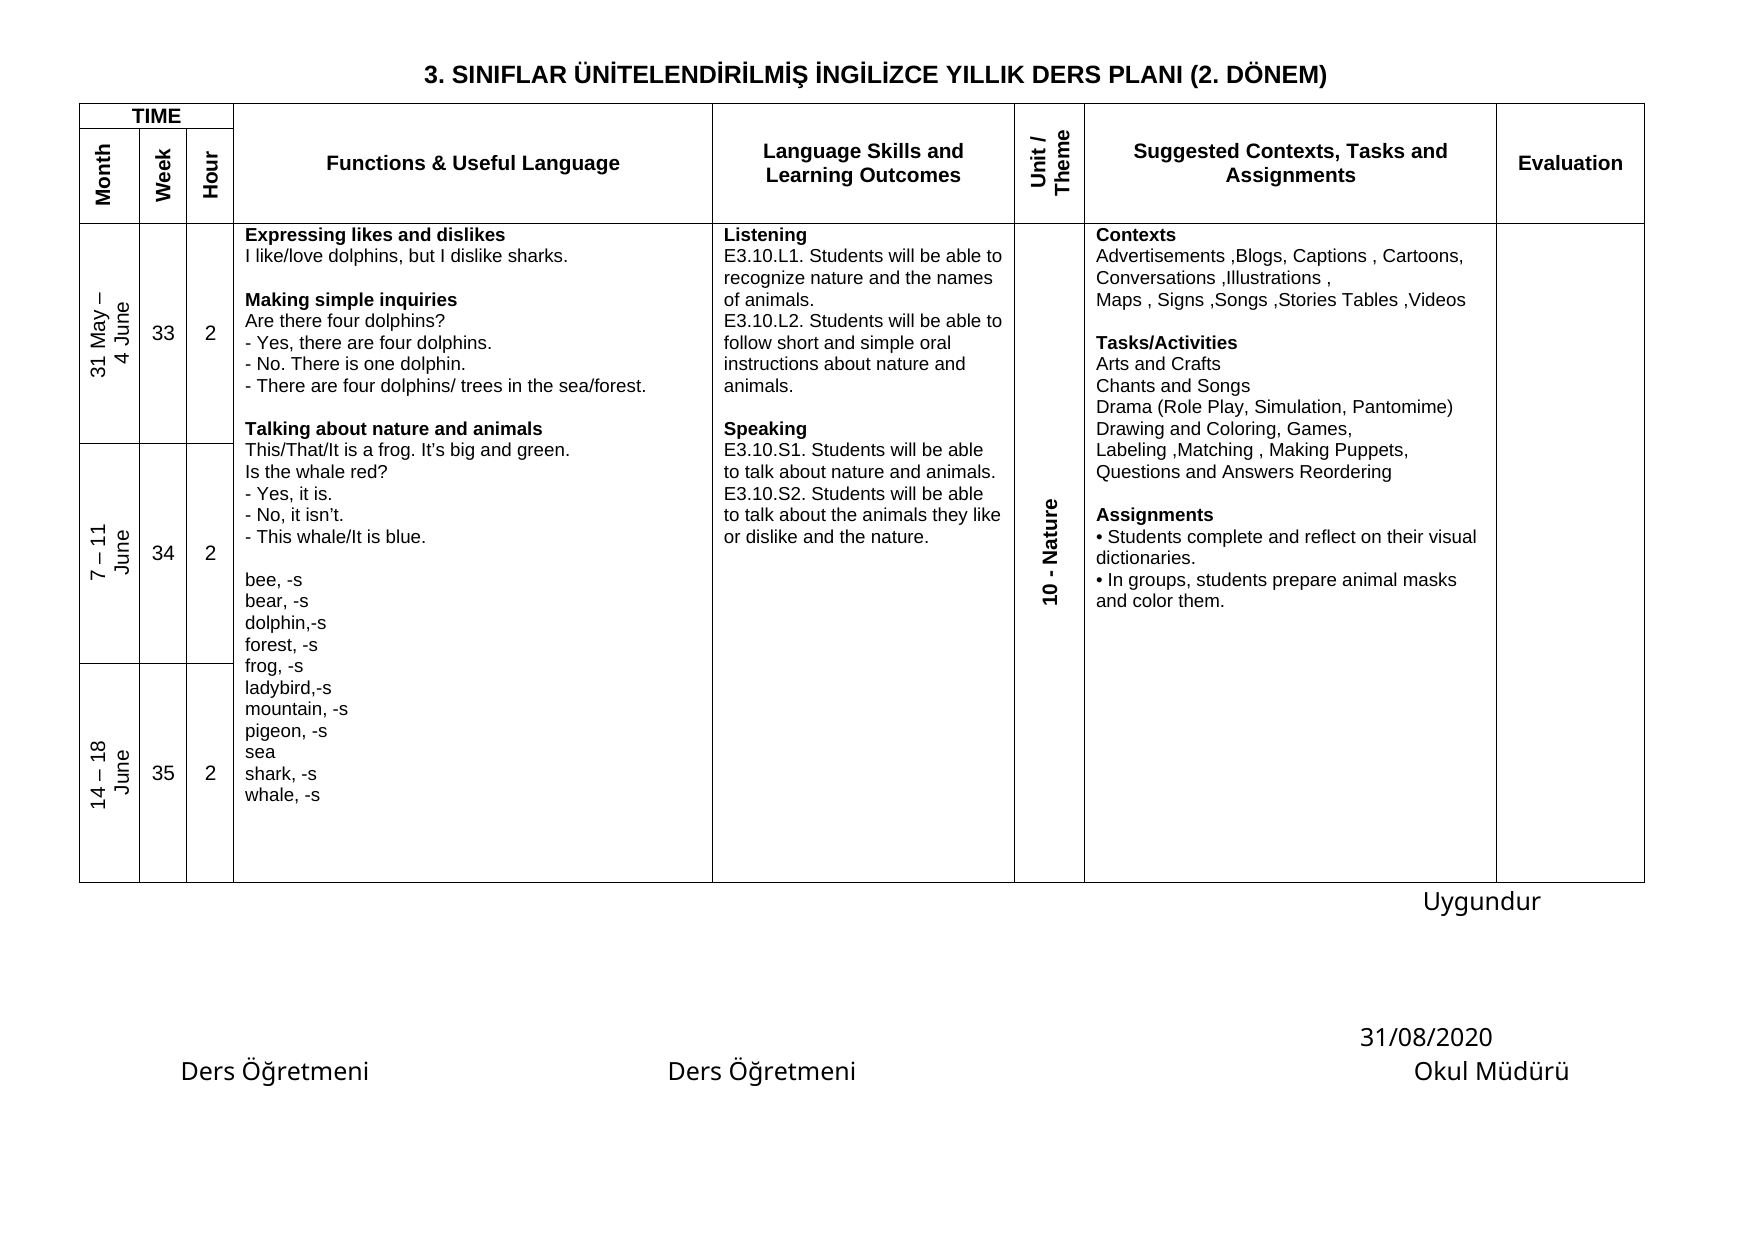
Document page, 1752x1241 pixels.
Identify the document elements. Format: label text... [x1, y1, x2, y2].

table_cell Month [80, 129, 139, 223]
table_cell 10 - Nature [1015, 224, 1084, 882]
table_cell 31 May – 4 June [80, 224, 139, 442]
table_cell Week [140, 129, 186, 223]
table_header Evaluation [1497, 104, 1644, 223]
table_cell 14 – 18 June [80, 664, 139, 882]
text Ders Öğretmeni Ders Öğretmeni Okul Müdürü [150, 1054, 1602, 1088]
text 3. SINIFLAR ÜNİTELENDİRİLMİŞ İNGİLİZCE YILLIK DERS PLANI (2. DÖNEM) [150, 59, 1602, 88]
table_cell 7 – 11 June [80, 444, 139, 662]
table_header TIME [80, 104, 233, 128]
text Uygundur [150, 883, 1602, 917]
table_cell 33 [140, 224, 186, 442]
table_cell 2 [187, 224, 233, 442]
table_header Unit / Theme [1015, 104, 1084, 223]
table_cell 2 [187, 664, 233, 882]
text 31/08/2020 [1182, 1019, 1602, 1054]
table_cell [1497, 224, 1644, 882]
table_cell Hour [187, 129, 233, 223]
table_cell 2 [187, 444, 233, 662]
table_cell Contexts Advertisements ,Blogs, Captions , Cartoons, Conversations ,Illustrations , Maps , Signs ,Songs ,Stories Tables ,Videos Tasks/Activities Arts and Crafts Chants and Songs Drama (Role Play, Simulation, Pantomime) Drawing and Coloring, Games, Labeling ,Matching , Making Puppets, Questions and Answers Reordering Assignments • Students complete and reflect on their visual dictionaries. • In groups, students prepare animal masks and color them. [1085, 224, 1496, 882]
table_header Suggested Contexts, Tasks and Assignments [1085, 104, 1496, 223]
table_header Language Skills and Learning Outcomes [713, 104, 1014, 223]
table_header Functions & Useful Language [234, 104, 712, 223]
table_cell Listening E3.10.L1. Students will be able to recognize nature and the names of animals. E3.10.L2. Students will be able to follow short and simple oral instructions about nature and animals. Speaking E3.10.S1. Students will be able to talk about nature and animals. E3.10.S2. Students will be able to talk about the animals they like or dislike and the nature. [713, 224, 1014, 882]
table_cell 34 [140, 444, 186, 662]
table_cell Expressing likes and dislikes I like/love dolphins, but I dislike sharks. Making simple inquiries Are there four dolphins? - Yes, there are four dolphins. - No. There is one dolphin. - There are four dolphins/ trees in the sea/forest. Talking about nature and animals This/That/It is a frog. It’s big and green. Is the whale red? - Yes, it is. - No, it isn’t. - This whale/It is blue. bee, -s bear, -s dolphin,-s forest, -s frog, -s ladybird,-s mountain, -s pigeon, -s sea shark, -s whale, -s [234, 224, 712, 882]
table_cell 35 [140, 664, 186, 882]
